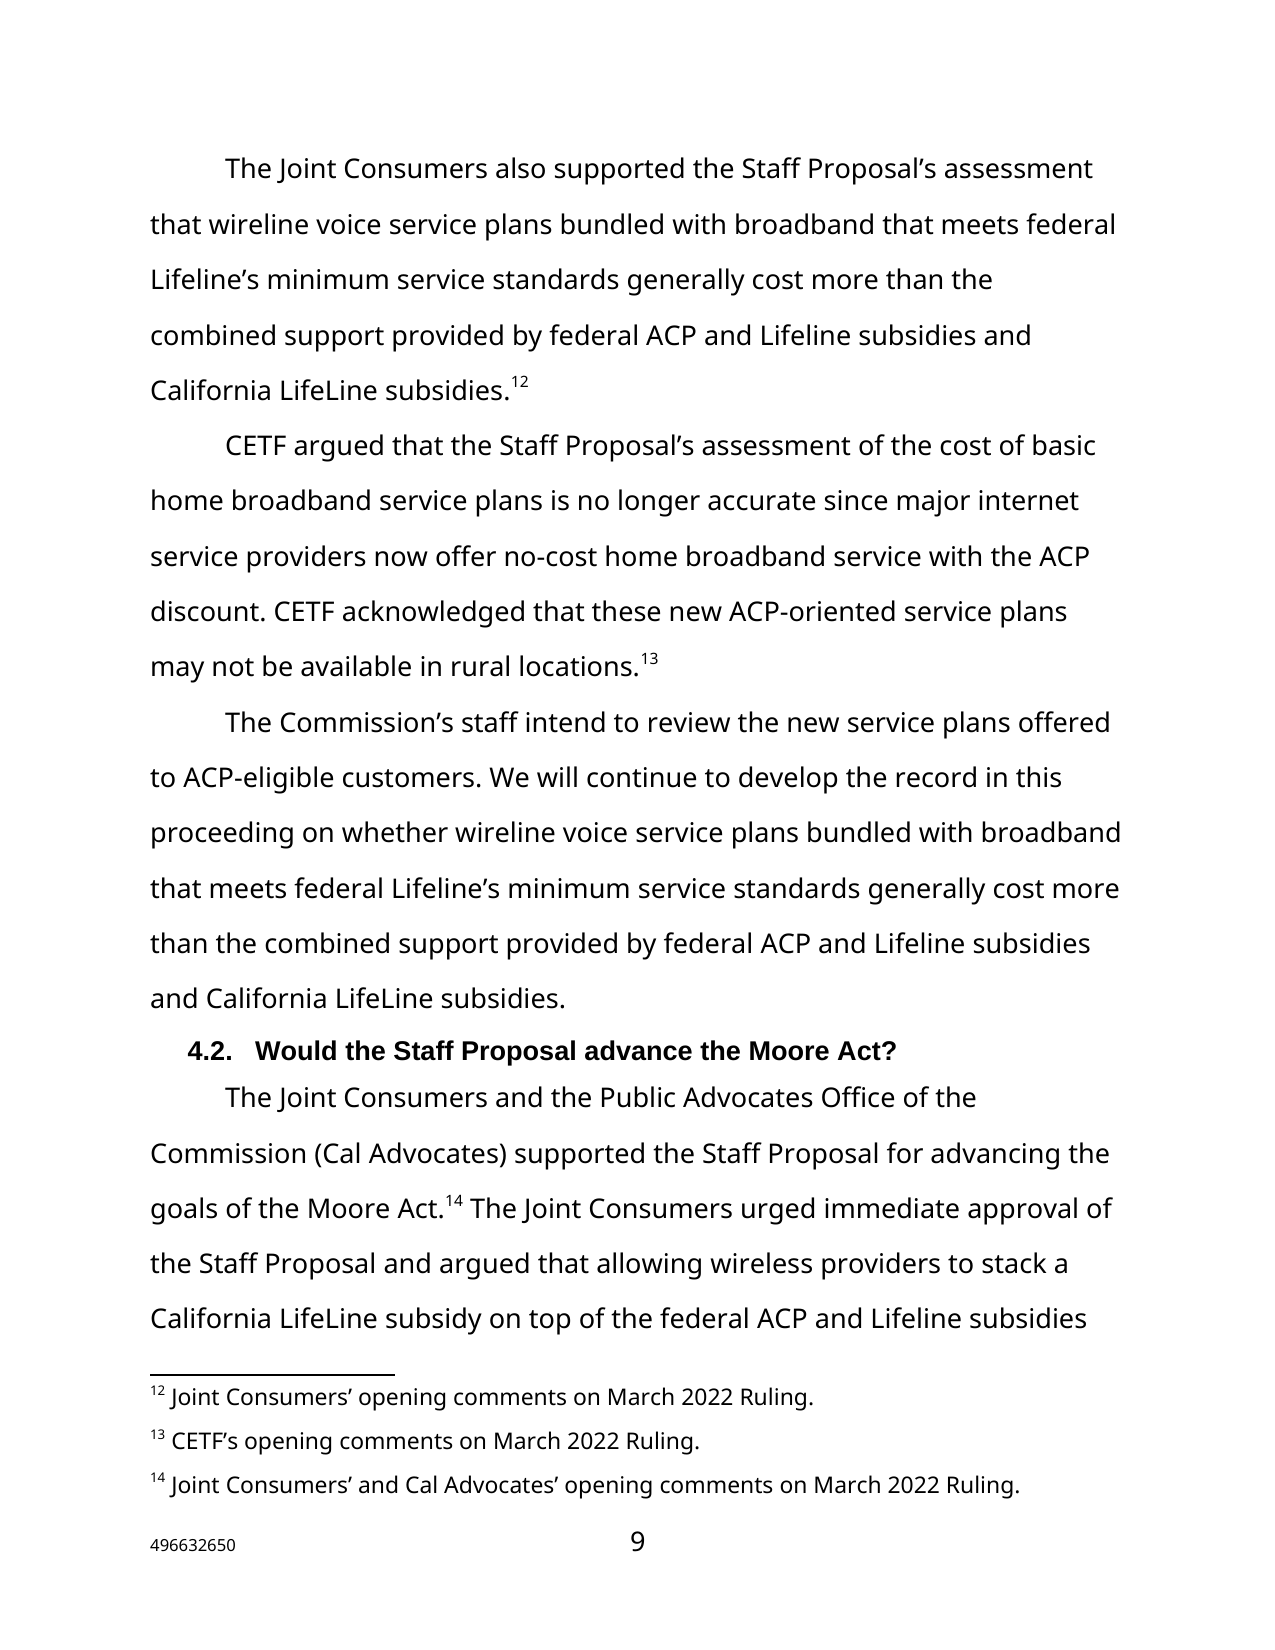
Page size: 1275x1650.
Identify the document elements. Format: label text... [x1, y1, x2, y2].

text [150, 1079, 1125, 1337]
text CETF argued that the Staff Proposal’s assessment of the cost of basic home broadband service plans is no longer accurate since major internet service providers now offer no-cost home broadband service with the ACP discount. CETF acknowledged that these new ACP-oriented service plans may not be available in rural locations. [150, 427, 1125, 685]
text The Commission’s staff intend to review the new service plans offered to ACP-eligible customers. We will continue to develop the record in this proceeding on whether wireline voice service plans bundled with broadband that meets federal Lifeline’s minimum service standards generally cost more than the combined support provided by federal ACP and Lifeline subsidies and California LifeLine subsidies. [150, 703, 1125, 1017]
text The Joint Consumers also supported the Staff Proposal’s assessment that wireline voice service plans bundled with broadband that meets federal Lifeline’s minimum service standards generally cost more than the combined support provided by federal ACP and Lifeline subsidies and California LifeLine subsidies. [150, 150, 1125, 408]
subtitle Would the Staff Proposal advance the Moore Act? [187, 1035, 1125, 1066]
